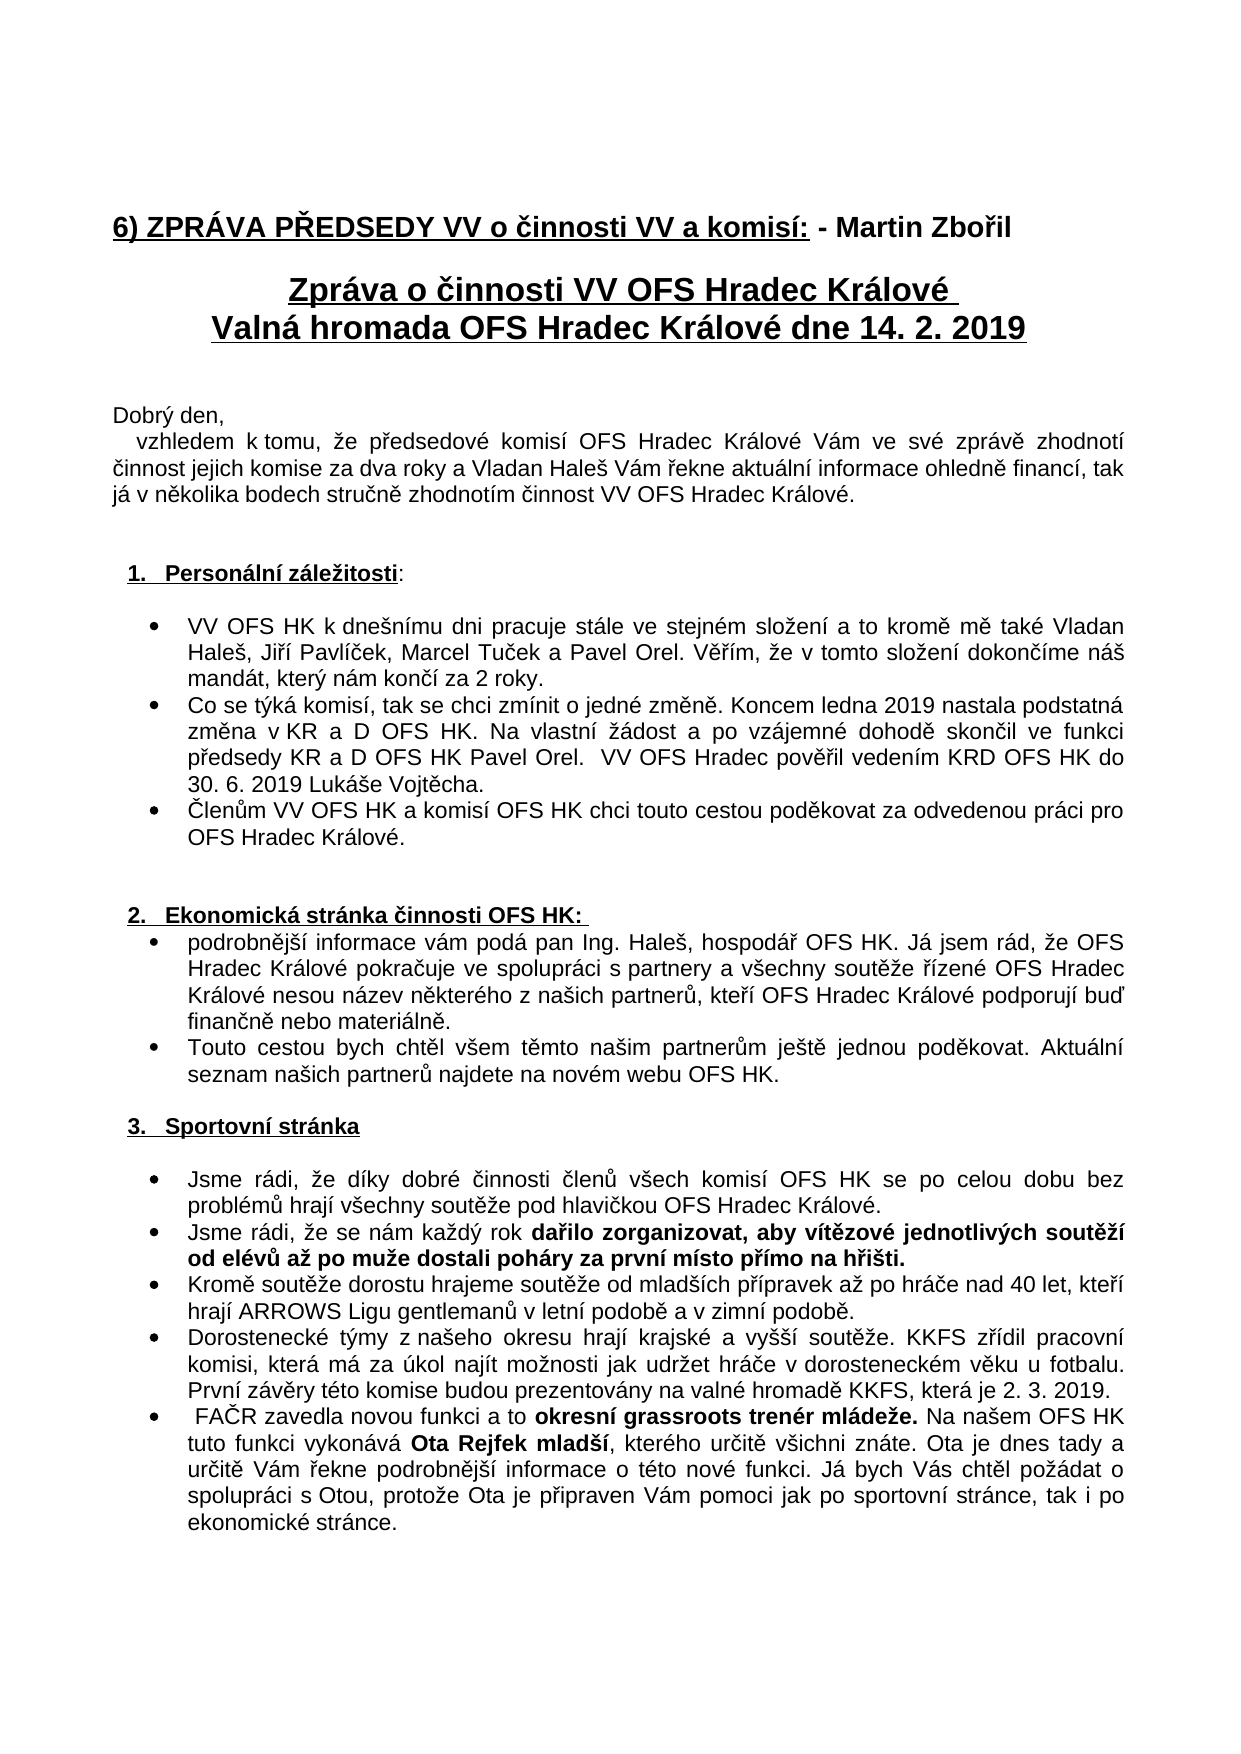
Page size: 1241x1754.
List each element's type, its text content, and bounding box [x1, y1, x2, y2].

list Co se týká komisí, tak se chci zmínit o jedné změně. Koncem ledna 2019 nastala podstatná změna v KR a D OFS HK. Na vlastní žádost a po vzájemné dohodě skončil ve funkci předsedy KR a D OFS HK Pavel Orel. VV OFS Hradec pověřil vedením KRD OFS HK do 30. 6. 2019 Lukáše Vojtěcha. [150, 692, 1125, 797]
list Sportovní stránka [127, 1113, 1125, 1140]
text 6) ZPRÁVA PŘEDSEDY VV o činnosti VV a komisí: - Martin Zbořil [112, 210, 1125, 243]
list Touto cestou bych chtěl všem těmto našim partnerům ještě jednou poděkovat. Aktuální seznam našich partnerů najdete na novém webu OFS HK. [150, 1034, 1125, 1087]
text Zpráva o činnosti VV OFS [112, 270, 1125, 308]
list Dorostenecké týmy z našeho okresu hrají krajské a vyšší soutěže. KKFS zřídil pracovní komisi, která má za úkol najít možnosti jak udržet hráče v dorosteneckém věku u fotbalu. První závěry této komise budou prezentovány na valné hromadě KKFS, která je 2. 3. 2019. [150, 1324, 1125, 1403]
list Členům VV OFS HK a komisí OFS HK chci touto cestou poděkovat za odvedenou práci pro OFS Hradec Králové. [150, 797, 1125, 850]
list Jsme rádi, že díky dobré činnosti členů všech komisí OFS HK se po celou dobu bez problémů hrají všechny soutěže pod hlavičkou OFS Hradec Králové. [150, 1166, 1125, 1219]
list Kromě soutěže dorostu hrajeme soutěže od mladších přípravek až po hráče nad 40 let, kteří hrají ARROWS Ligu gentlemanů v letní podobě a v zimní podobě. [150, 1271, 1125, 1324]
list Personální záležitosti: [127, 560, 1125, 586]
list Jsme rádi, že se nám každý rok dařilo zorganizovat, aby vítězové jednotlivých soutěží od elévů až po muže dostali poháry za první místo přímo na hřišti. [150, 1219, 1125, 1271]
list Ekonomická stránka činnosti OFS HK: [127, 902, 1125, 929]
text vzhledem k tomu, že předsedové komisí OFS Hradec Králové Vám ve své zprávě zhodnotí činnost jejich komise za dva roky a Vladan Haleš Vám řekne aktuální informace ohledně financí, tak já v několika bodech stručně zhodnotím činnost VV OFS Hradec Králové. [112, 428, 1125, 507]
text Dobrý den, [112, 402, 1125, 428]
text Valná hromada OFS Hradec Králové dne 14. 2. 2019 [112, 308, 1125, 347]
list VV OFS HK k dnešnímu dni pracuje stále ve stejném složení a to kromě mě také Vladan Haleš, Jiří Pavlíček, Marcel Tuček a Pavel Orel. Věřím, že v tomto složení dokončíme náš mandát, který nám končí za 2 roky. [150, 613, 1125, 692]
list podrobnější informace vám podá pan Ing. Haleš, hospodář OFS HK. Já jsem rád, že OFS Hradec Králové pokračuje ve spolupráci s partnery a všechny soutěže řízené OFS Hradec Králové nesou název některého z našich partnerů, kteří OFS Hradec Králové podporují buď finančně nebo materiálně. [150, 929, 1125, 1034]
list FAČR zavedla novou funkci a to okresní grassroots trenér mládeže. Na našem OFS HK tuto funkci vykonává Ota Rejfek mladší, kterého určitě všichni znáte. Ota je dnes tady a určitě Vám řekne podrobnější informace o této nové funkci. Já bych Vás chtěl požádat o spolupráci s Otou, protože Ota je připraven Vám pomoci jak po sportovní stránce, tak i po ekonomické stránce. [150, 1403, 1125, 1535]
